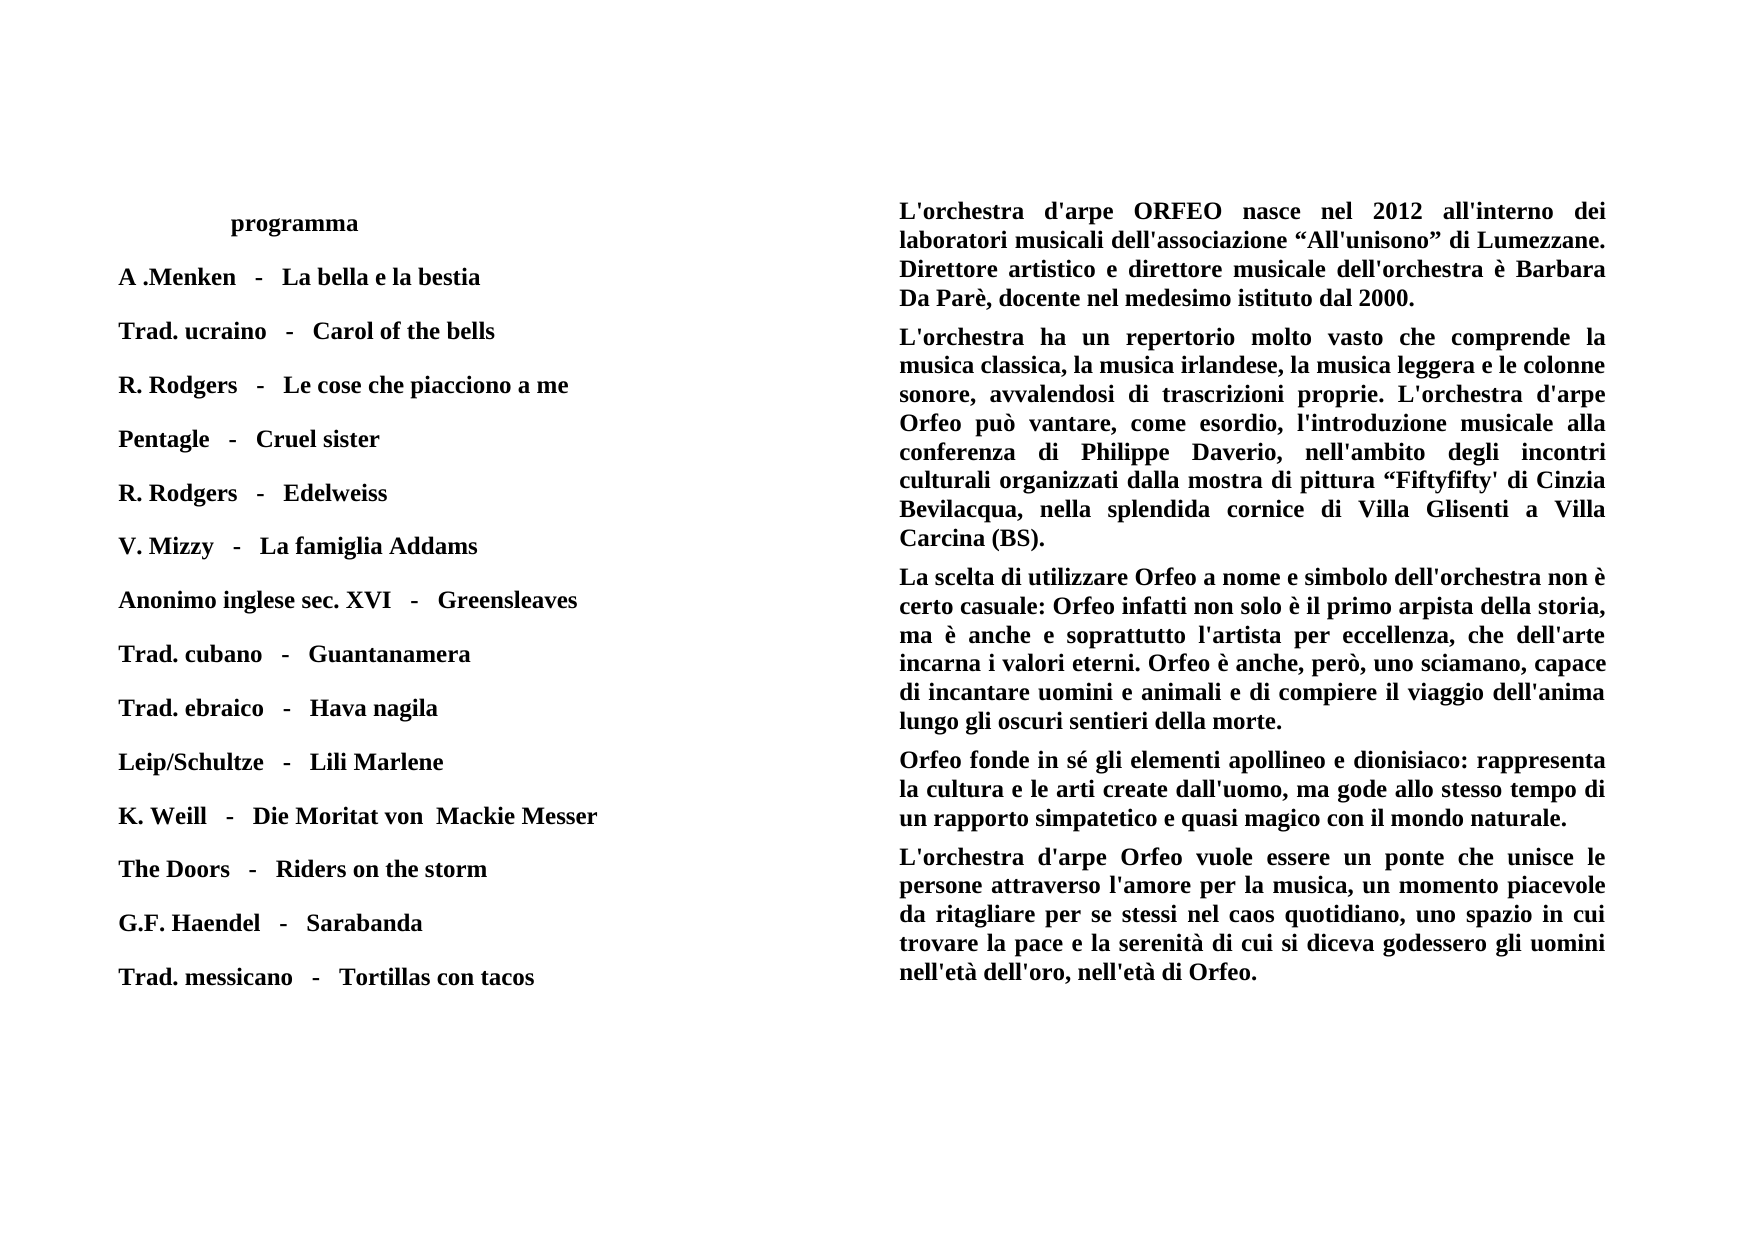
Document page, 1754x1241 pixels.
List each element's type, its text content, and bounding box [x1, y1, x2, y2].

text Pentagle - Cruel sister [118, 424, 825, 452]
text La scelta di utilizzare Orfeo a nome e simbolo dell'orchestra non è certo casuale: Orfeo infatti non solo è il primo arpista della storia, ma è anche e soprattutto l'artista per eccellenza, che dell'arte incarna i valori eterni. Orfeo è anche, però, uno sciamano, capace di incantare uomini e animali e di compiere il viaggio dell'anima lungo gli oscuri sentieri della morte. [899, 562, 1606, 735]
text V. Mizzy - La famiglia Addams [118, 531, 825, 560]
text Trad. ebraico - Hava nagila [118, 693, 825, 722]
text R. Rodgers - Le cose che piacciono a me [118, 370, 825, 399]
text A .Menken - La bella e la bestia [118, 262, 825, 291]
text L'orchestra d'arpe Orfeo vuole essere un ponte che unisce le persone attraverso l'amore per la musica, un momento piacevole da ritagliare per se stessi nel caos quotidiano, uno spazio in cui trovare la pace e la serenità di cui si diceva godessero gli uomini nell'età dell'oro, nell'età di Orfeo. [899, 842, 1606, 986]
text programma [118, 208, 825, 237]
text Anonimo inglese sec. XVI - Greensleaves [118, 585, 825, 614]
text K. Weill - Die Moritat von Mackie Messer [118, 801, 825, 829]
text L'orchestra ha un repertorio molto vasto che comprende la musica classica, la musica irlandese, la musica leggera e le colonne sonore, avvalendosi di trascrizioni proprie. L'orchestra d'arpe Orfeo può vantare, come esordio, l'introduzione musicale alla conferenza di Philippe Daverio, nell'ambito degli incontri culturali organizzati dalla mostra di pittura “Fiftyfifty' di Cinzia Bevilacqua, nella splendida cornice di Villa Glisenti a Villa Carcina (BS). [899, 322, 1606, 552]
text L'orchestra d'arpe ORFEO nasce nel 2012 all'interno dei laboratori musicali dell'associazione “All'unisono” di Lumezzane. Direttore artistico e direttore musicale dell'orchestra è Barbara Da Parè, docente nel medesimo istituto dal 2000. [899, 196, 1606, 311]
text R. Rodgers - Edelweiss [118, 478, 825, 506]
text Trad. messicano - Tortillas con tacos [118, 962, 825, 991]
text Orfeo fonde in sé gli elementi apollineo e dionisiaco: rappresenta la cultura e le arti create dall'uomo, ma gode allo stesso tempo di un rapporto simpatetico e quasi magico con il mondo naturale. [899, 745, 1606, 831]
text G.F. Haendel - Sarabanda [118, 908, 825, 937]
text Trad. ucraino - Carol of the bells [118, 316, 825, 345]
text Trad. cubano - Guantanamera [118, 639, 825, 668]
text The Doors - Riders on the storm [118, 854, 825, 883]
text Leip/Schultze - Lili Marlene [118, 747, 825, 776]
